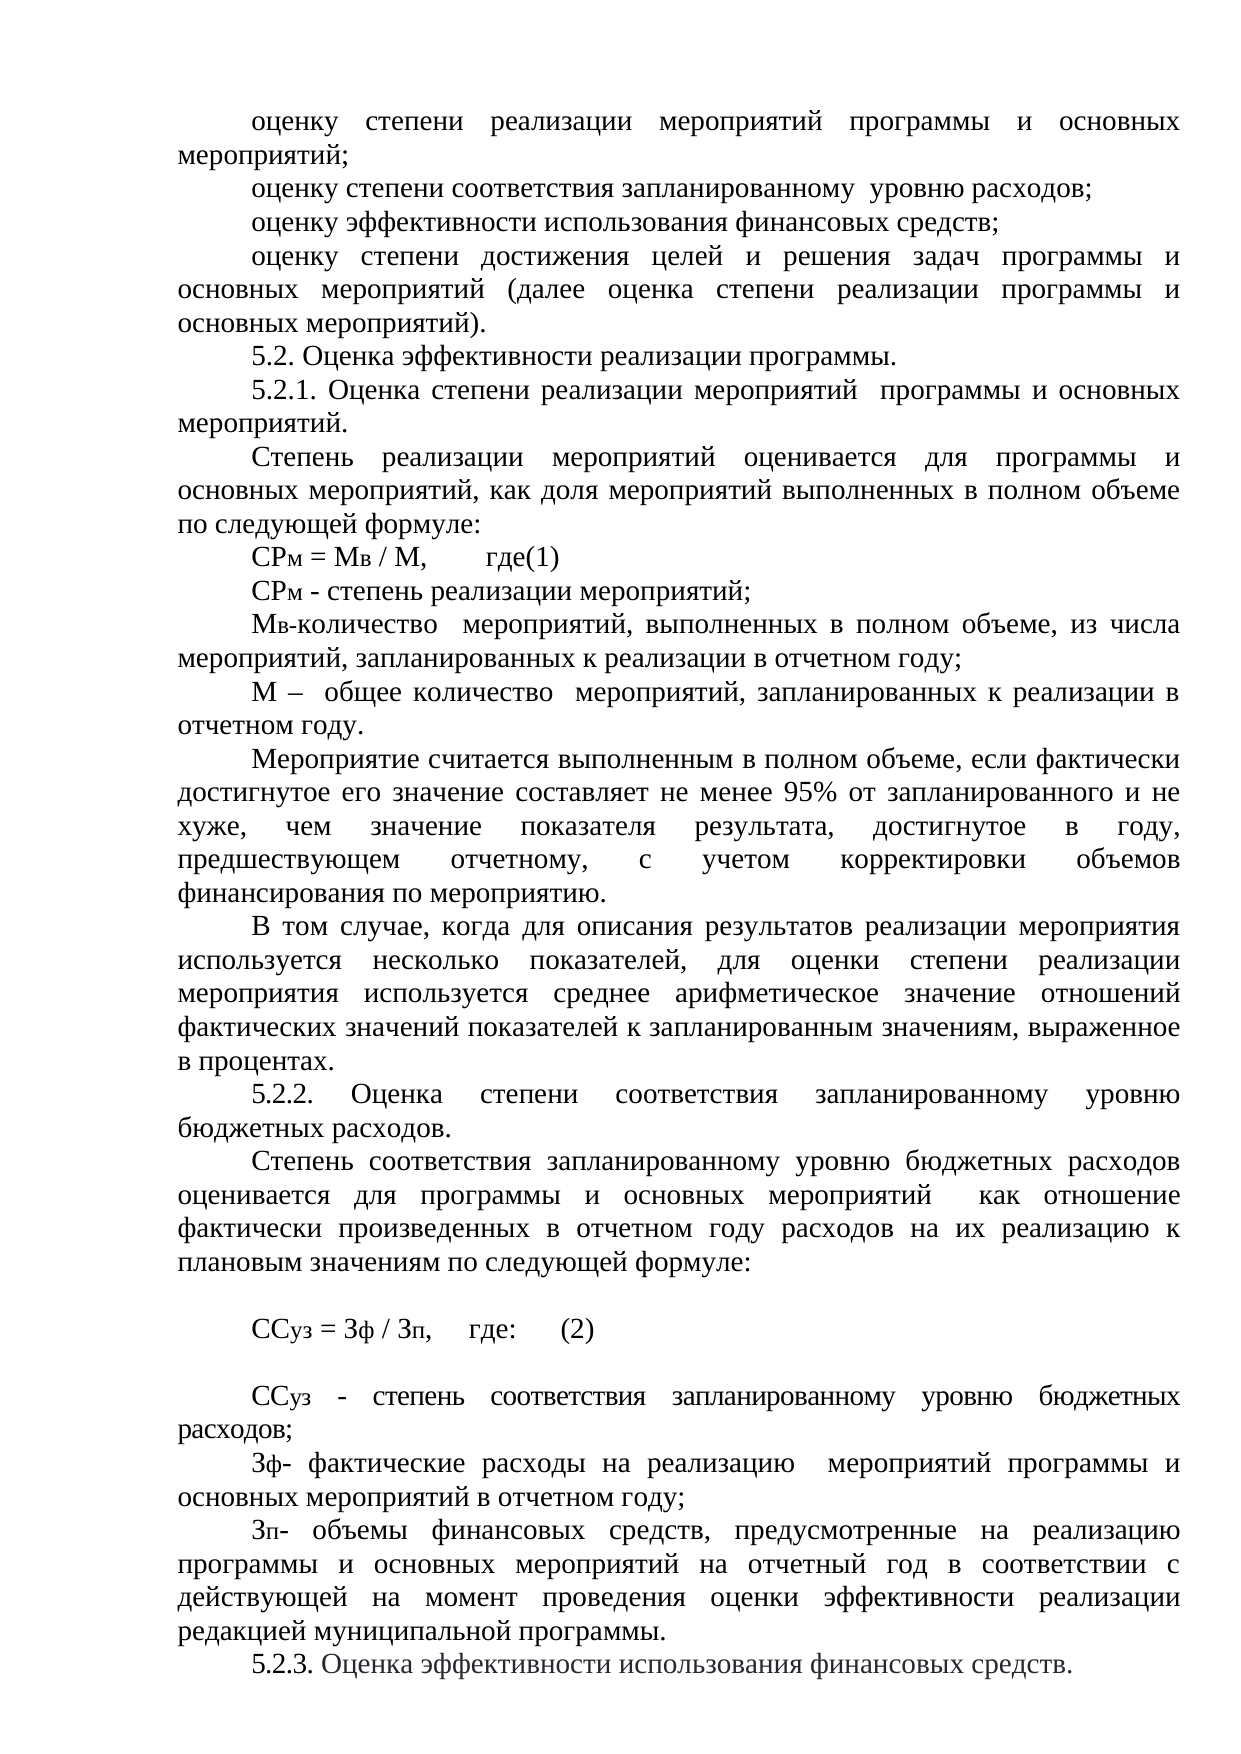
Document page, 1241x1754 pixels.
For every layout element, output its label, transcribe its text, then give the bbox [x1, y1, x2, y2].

text Степень соответствия запланированному уровню бюджетных расходов оценивается для программы и основных мероприятий как отношение фактически произведенных в отчетном году расходов на их реализацию к плановым значениям по следующей формуле: [177, 1143, 1181, 1277]
text оценку эффективности использования финансовых средств; [177, 204, 1181, 238]
text оценку степени достижения целей и решения задач программы и основных мероприятий (далее оценка степени реализации программы и основных мероприятий). [177, 238, 1181, 338]
text 5.2.2. Оценка степени соответствия запланированному уровню бюджетных расходов. [177, 1076, 1181, 1143]
text М – общее количество мероприятий, запланированных к реализации в отчетном году. [177, 674, 1181, 741]
text В том случае, когда для описания результатов реализации мероприятия используется несколько показателей, для оценки степени реализации мероприятия используется среднее арифметическое значение отношений фактических значений показателей к запланированным значениям, выраженное в процентах. [177, 908, 1181, 1076]
text Мв-количество мероприятий, выполненных в полном объеме, из числа мероприятий, запланированных к реализации в отчетном году; [177, 607, 1181, 674]
text Мероприятие считается выполненным в полном объеме, если фактически достигнутое его значение составляет не менее 95% от запланированного и не хуже, чем значение показателя результата, достигнутое в году, предшествующем отчетному, с учетом корректировки объемов финансирования по мероприятию. [177, 741, 1181, 908]
text 5.2.3. Оценка эффективности использования финансовых средств. [177, 1646, 1181, 1680]
text 5.2. Оценка эффективности реализации программы. [177, 338, 1181, 372]
text ССуз - степень соответствия запланированному уровню бюджетных расходов; [177, 1378, 1181, 1445]
text оценку степени реализации мероприятий программы и основных мероприятий; [177, 103, 1181, 171]
text 5.2.1. Оценка степени реализации мероприятий программы и основных мероприятий. [177, 372, 1181, 439]
text Степень реализации мероприятий оценивается для программы и основных мероприятий, как доля мероприятий выполненных в полном объеме по следующей формуле: [177, 439, 1181, 539]
text СРм = Мв / М, где(1) [177, 539, 1181, 573]
text ССуз = Зф / Зп, где: (2) [177, 1311, 1181, 1344]
text оценку степени соответствия запланированному уровню расходов; [177, 171, 1181, 204]
text Зп- объемы финансовых средств, предусмотренные на реализацию программы и основных мероприятий на отчетный год в соответствии с действующей на момент проведения оценки эффективности реализации редакцией муниципальной программы. [177, 1512, 1181, 1646]
text Зф- фактические расходы на реализацию мероприятий программы и основных мероприятий в отчетном году; [177, 1445, 1181, 1512]
text СРм - степень реализации мероприятий; [177, 573, 1181, 607]
